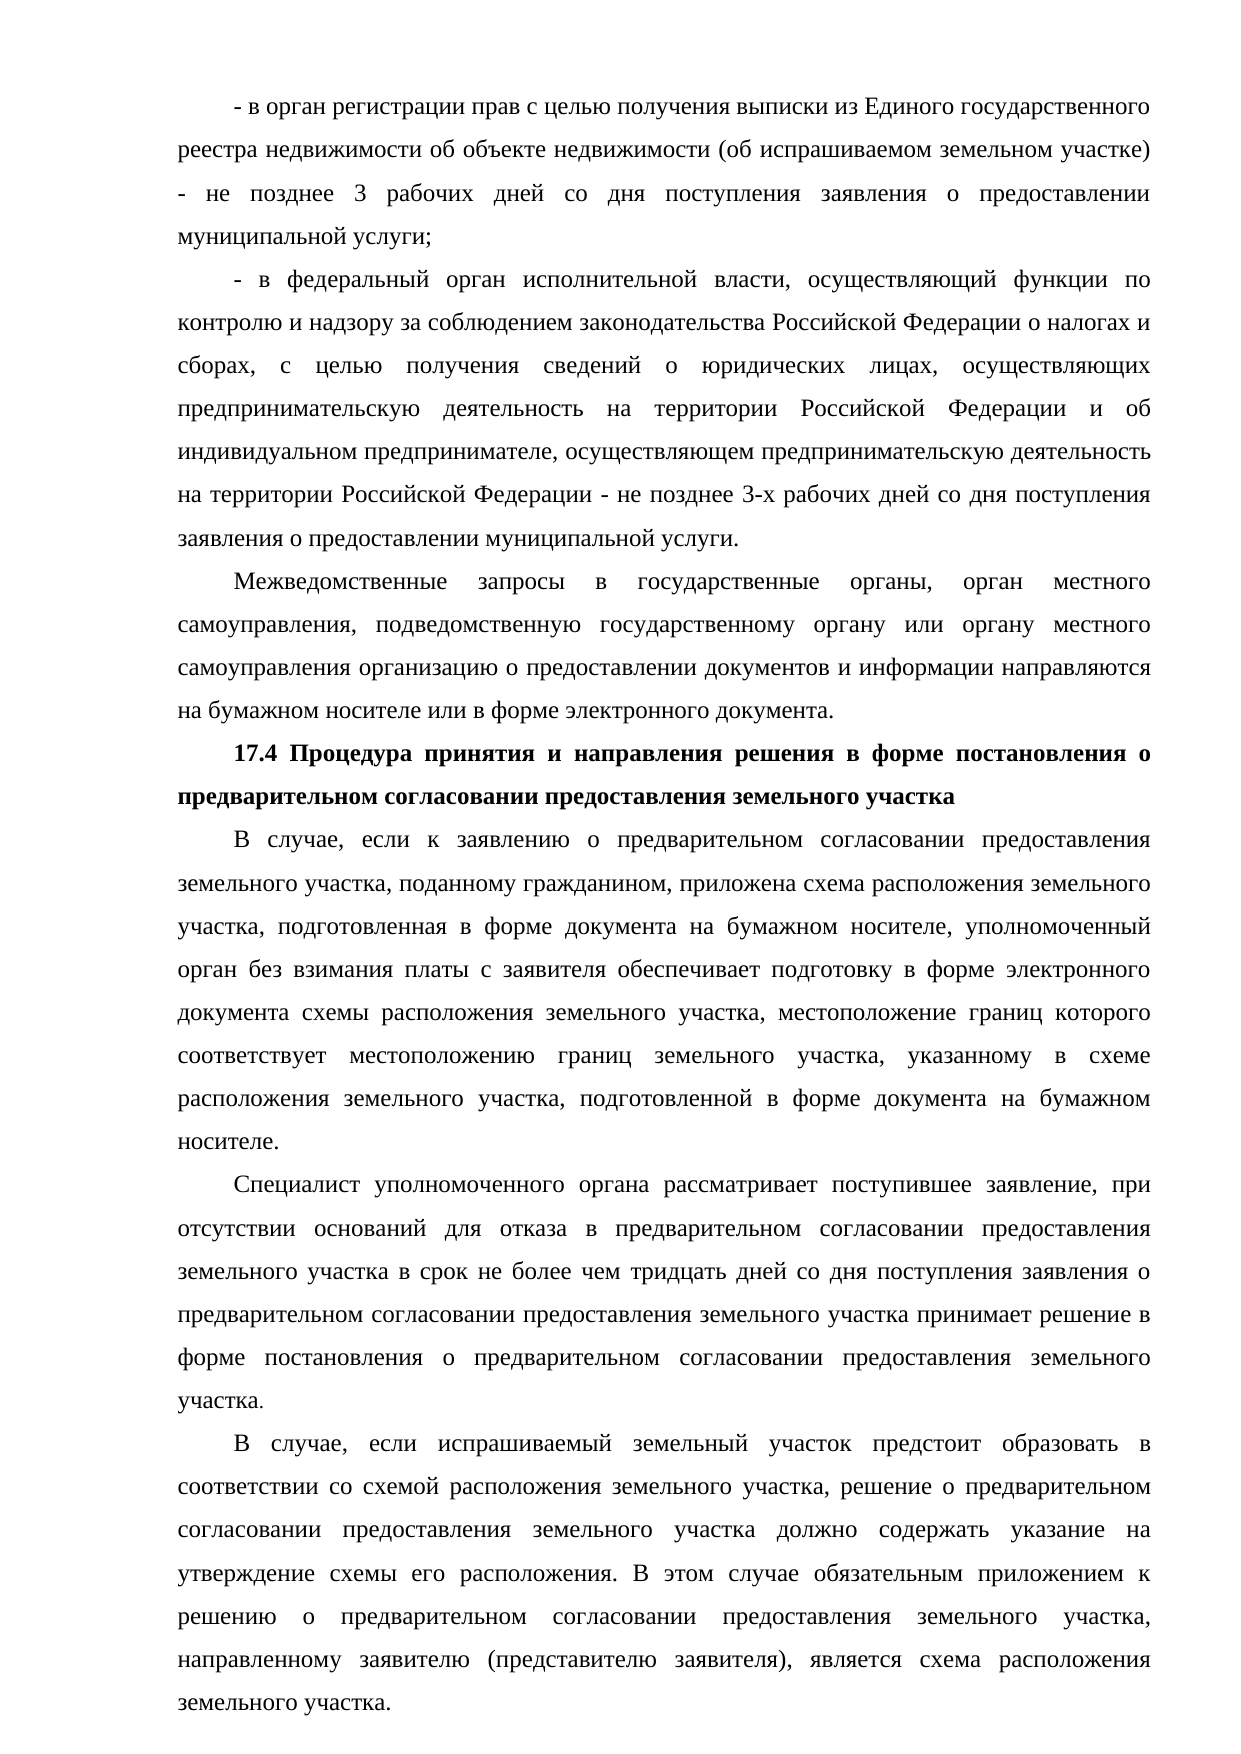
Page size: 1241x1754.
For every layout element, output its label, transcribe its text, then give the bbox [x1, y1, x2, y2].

text - в орган регистрации прав с целью получения выписки из Единого государственного реестра недвижимости об объекте недвижимости (об испрашиваемом земельном участке) - не позднее 3 рабочих дней со дня поступления заявления о предоставлении муниципальной услуги; [177, 91, 1152, 249]
text В случае, если к заявлению о предварительном согласовании предоставления земельного участка, поданному гражданином, приложена схема расположения земельного участка, подготовленная в форме документа на бумажном носителе, уполномоченный орган без взимания платы с заявителя обеспечивает подготовку в форме электронного документа схемы расположения земельного участка, местоположение границ которого соответствует местоположению границ земельного участка, указанному в схеме расположения земельного участка, подготовленной в форме документа на бумажном носителе. [177, 824, 1152, 1155]
text Специалист уполномоченного органа рассматривает поступившее заявление, при отсутствии оснований для отказа в предварительном согласовании предоставления земельного участка в срок не более чем тридцать дней со дня поступления заявления о предварительном согласовании предоставления земельного участка принимает решение в форме постановления о предварительном согласовании предоставления земельного участка. [177, 1169, 1152, 1414]
text Межведомственные запросы в государственные органы, орган местного самоуправления, подведомственную государственному органу или органу местного самоуправления организацию о предоставлении документов и информации направляются на бумажном носителе или в форме электронного документа. [177, 566, 1152, 724]
text В случае, если испрашиваемый земельный участок предстоит образовать в соответствии со схемой расположения земельного участка, решение о предварительном согласовании предоставления земельного участка должно содержать указание на утверждение схемы его расположения. В этом случае обязательным приложением к решению о предварительном согласовании предоставления земельного участка, направленному заявителю (представителю заявителя), является схема расположения земельного участка. [177, 1428, 1152, 1716]
text - в федеральный орган исполнительной власти, осуществляющий функции по контролю и надзору за соблюдением законодательства Российской Федерации о налогах и сборах, с целью получения сведений о юридических лицах, осуществляющих предпринимательскую деятельность на территории Российской Федерации и об индивидуальном предпринимателе, осуществляющем предпринимательскую деятельность на территории Российской Федерации - не позднее 3-х рабочих дней со дня поступления заявления о предоставлении муниципальной услуги. [177, 264, 1152, 551]
text 17.4 Процедура принятия и направления решения в форме постановления о предварительном согласовании предоставления земельного участка [177, 738, 1152, 810]
